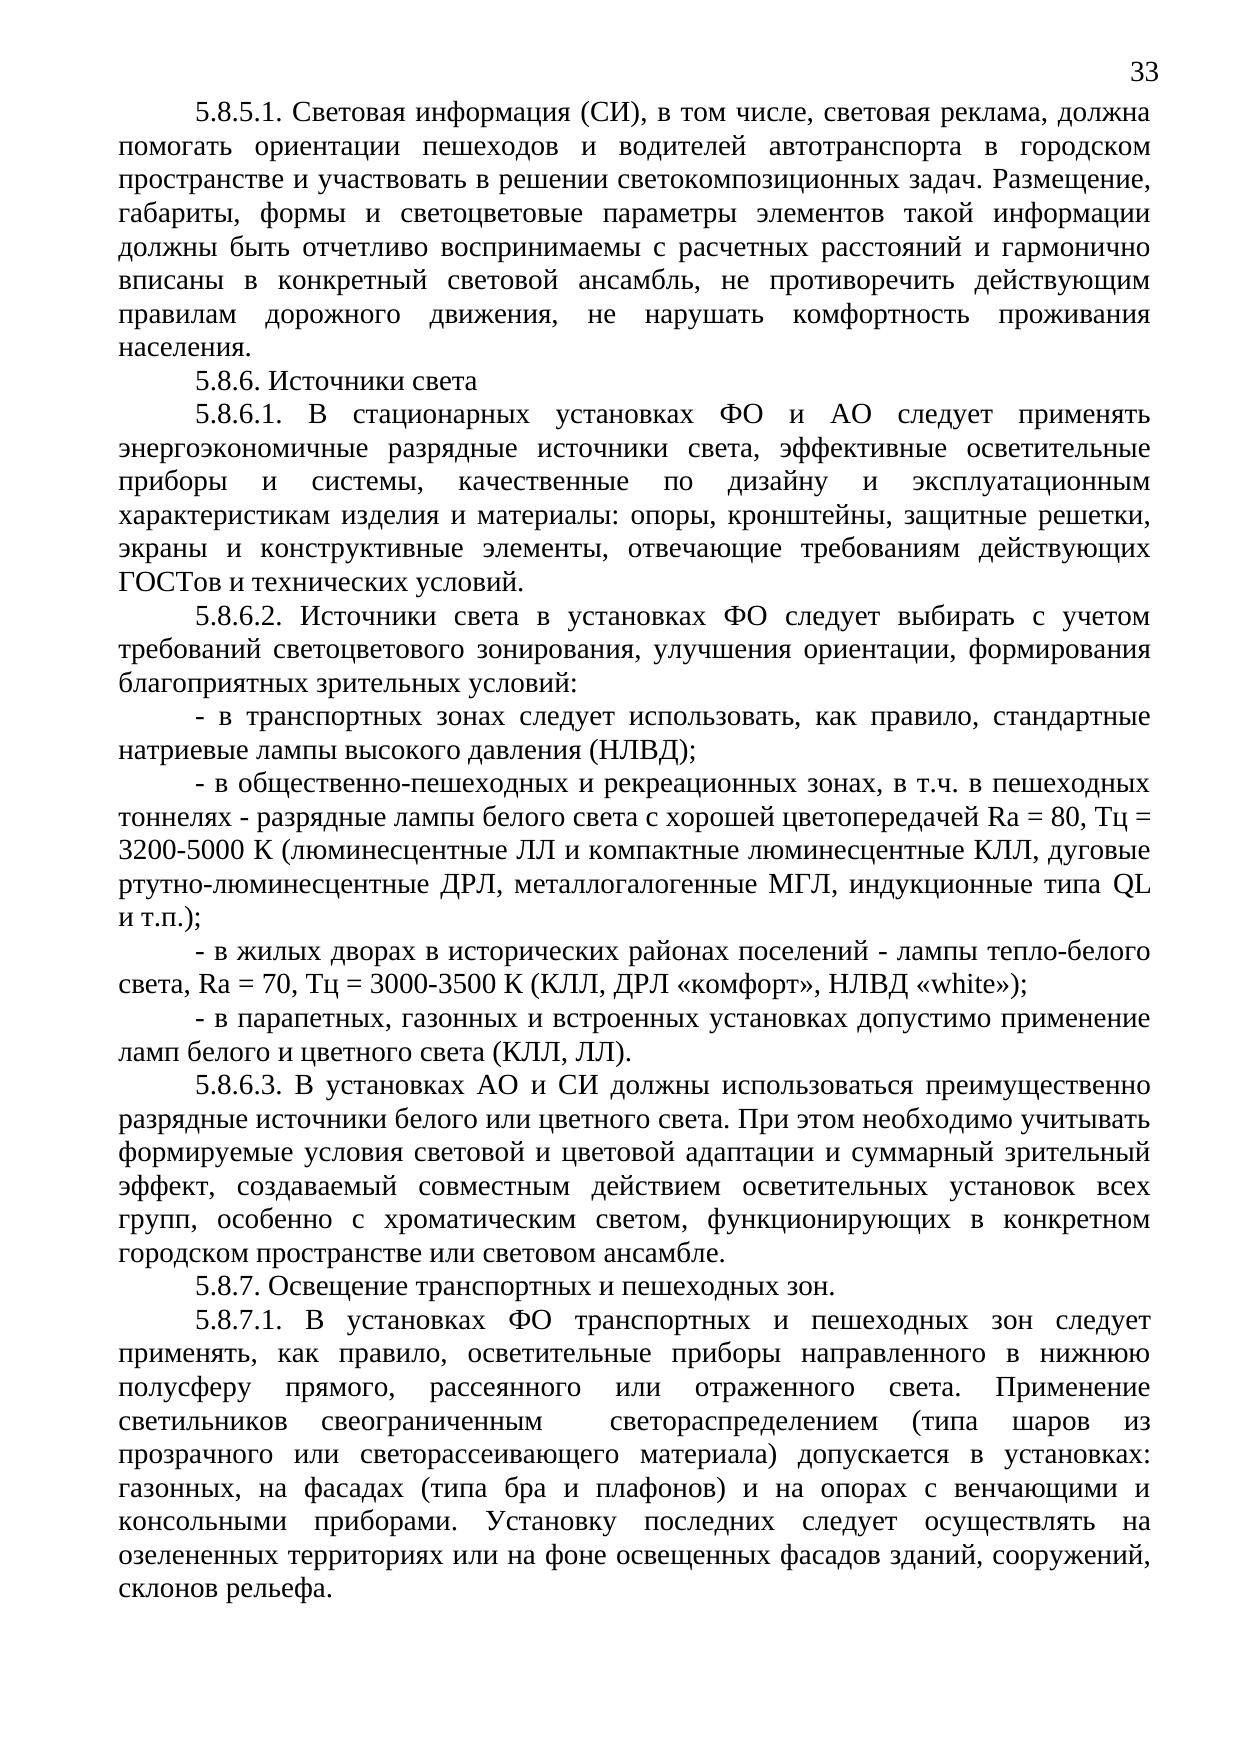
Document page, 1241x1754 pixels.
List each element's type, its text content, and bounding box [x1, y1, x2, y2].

text - в транспортных зонах следует использовать, как правило, стандартные натриевые лампы высокого давления (НЛВД); [118, 698, 1152, 765]
text - в жилых дворах в исторических районах поселений - лампы тепло-белого света, Ra = 70, Тц = 3000-3500 К (КЛЛ, ДРЛ «комфорт», НЛВД «white»); [118, 933, 1152, 1000]
text 5.8.7.1. В установках ФО транспортных и пешеходных зон следует применять, как правило, осветительные приборы направленного в нижнюю полусферу прямого, рассеянного или отраженного света. Применение светильников свеограниченным светораспределением (типа шаров из прозрачного или светорассеивающего материала) допускается в установках: газонных, на фасадах (типа бра и плафонов) и на опорах с венчающими и консольными приборами. Установку последних следует осуществлять на озелененных территориях или на фоне освещенных фасадов зданий, сооружений, склонов рельефа. [118, 1302, 1152, 1604]
text 5.8.6.2. Источники света в установках ФО следует выбирать с учетом требований светоцветового зонирования, улучшения ориентации, формирования благоприятных зрительных условий: [118, 598, 1152, 698]
text 5.8.5.1. Световая информация (СИ), в том числе, световая реклама, должна помогать ориентации пешеходов и водителей автотранспорта в городском пространстве и участвовать в решении светокомпозиционных задач. Размещение, габариты, формы и светоцветовые параметры элементов такой информации должны быть отчетливо воспринимаемы с расчетных расстояний и гармонично вписаны в конкретный световой ансамбль, не противоречить действующим правилам дорожного движения, не нарушать комфортность проживания населения. [118, 94, 1152, 363]
text 5.8.6.3. В установках АО и СИ должны использоваться преимущественно разрядные источники белого или цветного света. При этом необходимо учитывать формируемые условия световой и цветовой адаптации и суммарный зрительный эффект, создаваемый совместным действием осветительных установок всех групп, особенно с хроматическим светом, функционирующих в конкретном городском пространстве или световом ансамбле. [118, 1067, 1152, 1268]
text - в общественно-пешеходных и рекреационных зонах, в т.ч. в пешеходных тоннелях - разрядные лампы белого света с хорошей цветопередачей Ra = 80, Тц = 3200-5000 К (люминесцентные ЛЛ и компактные люминесцентные КЛЛ, дуговые ртутно-люминесцентные ДРЛ, металлогалогенные МГЛ, индукционные типа QL и т.п.); [118, 765, 1152, 933]
text - в парапетных, газонных и встроенных установках допустимо применение ламп белого и цветного света (КЛЛ, ЛЛ). [118, 1000, 1152, 1067]
text 5.8.6. Источники света [118, 363, 1152, 396]
text 5.8.7. Освещение транспортных и пешеходных зон. [118, 1268, 1152, 1302]
text 5.8.6.1. В стационарных установках ФО и АО следует применять энергоэкономичные разрядные источники света, эффективные осветительные приборы и системы, качественные по дизайну и эксплуатационным характеристикам изделия и материалы: опоры, кронштейны, защитные решетки, экраны и конструктивные элементы, отвечающие требованиям действующих ГОСТов и технических условий. [118, 396, 1152, 598]
